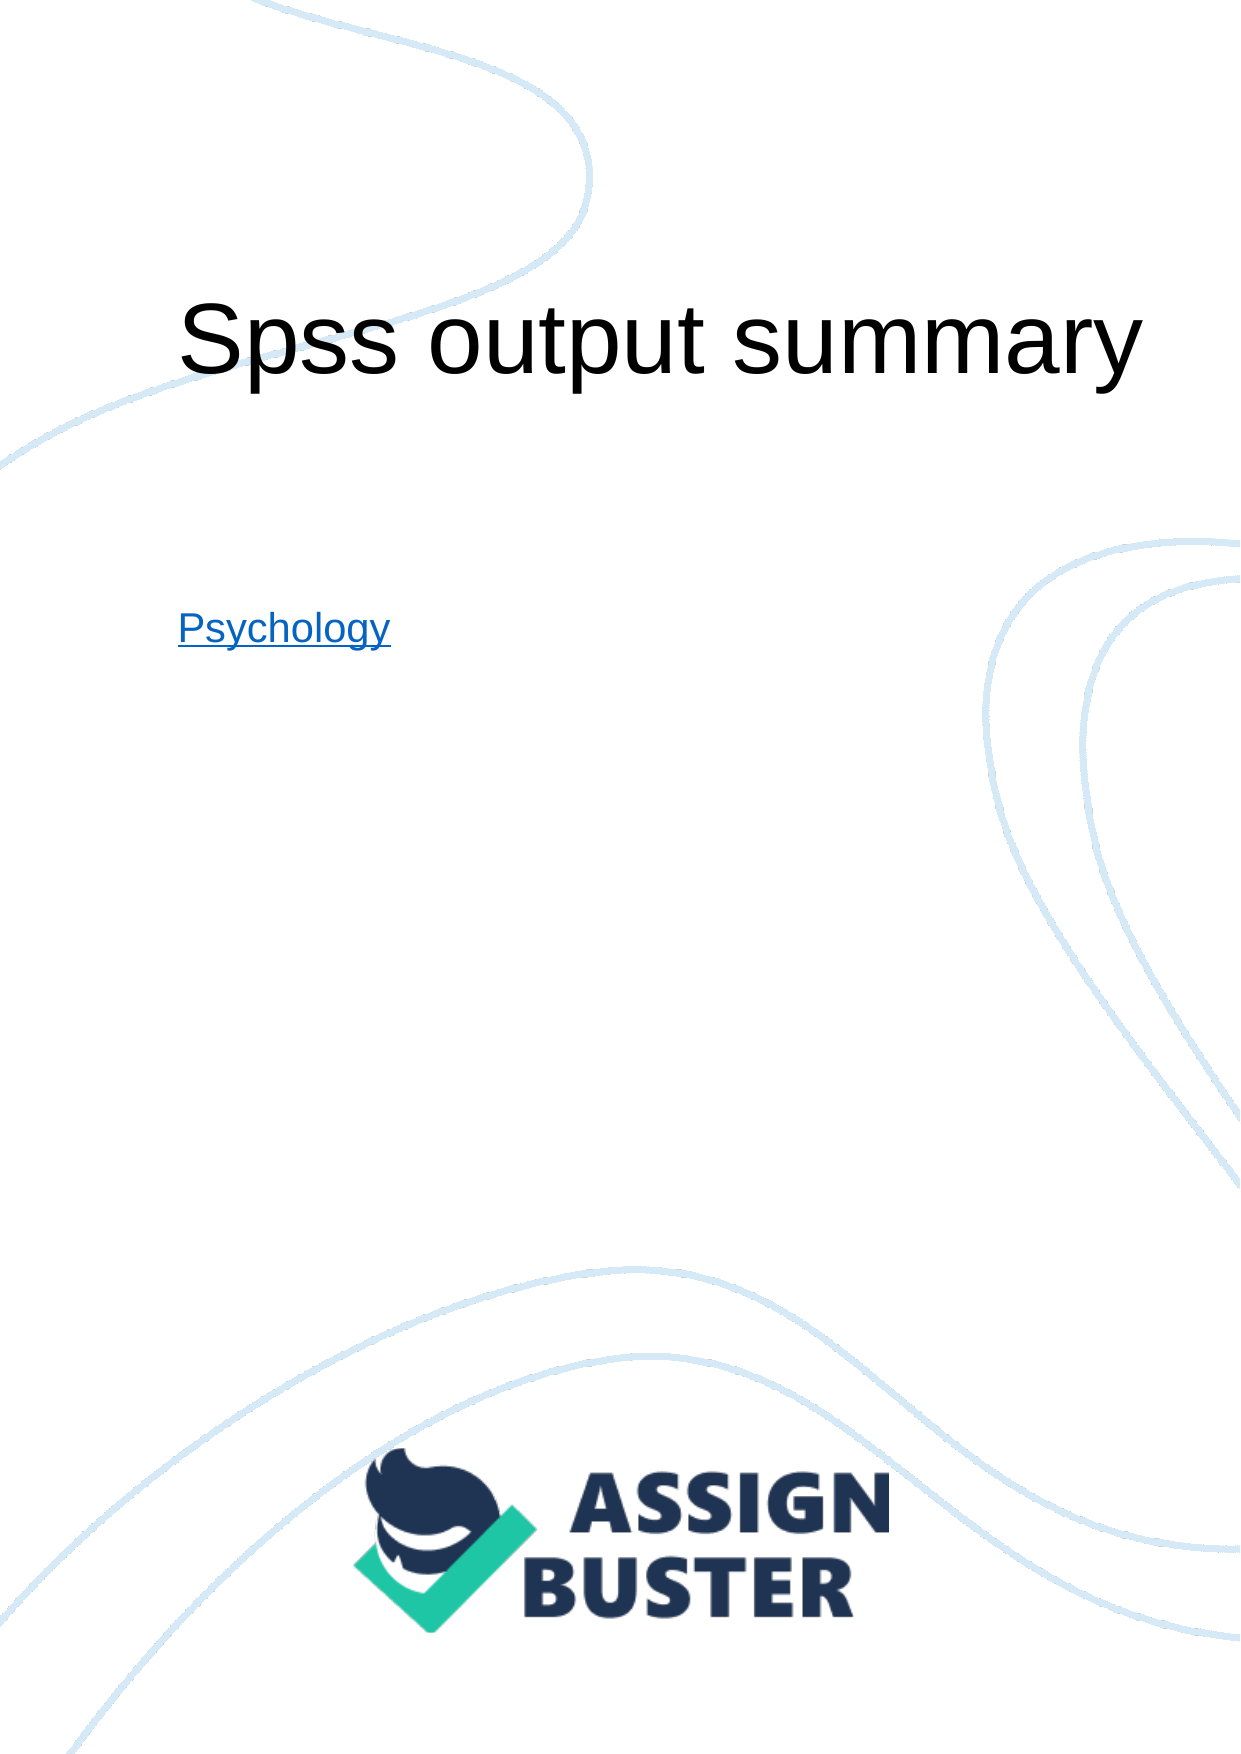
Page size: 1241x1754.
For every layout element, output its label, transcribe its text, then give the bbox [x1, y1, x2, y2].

text Psychology [177, 604, 1152, 652]
picture [0, 0, 1241, 1754]
subtitle Spss output summary [177, 279, 1152, 394]
